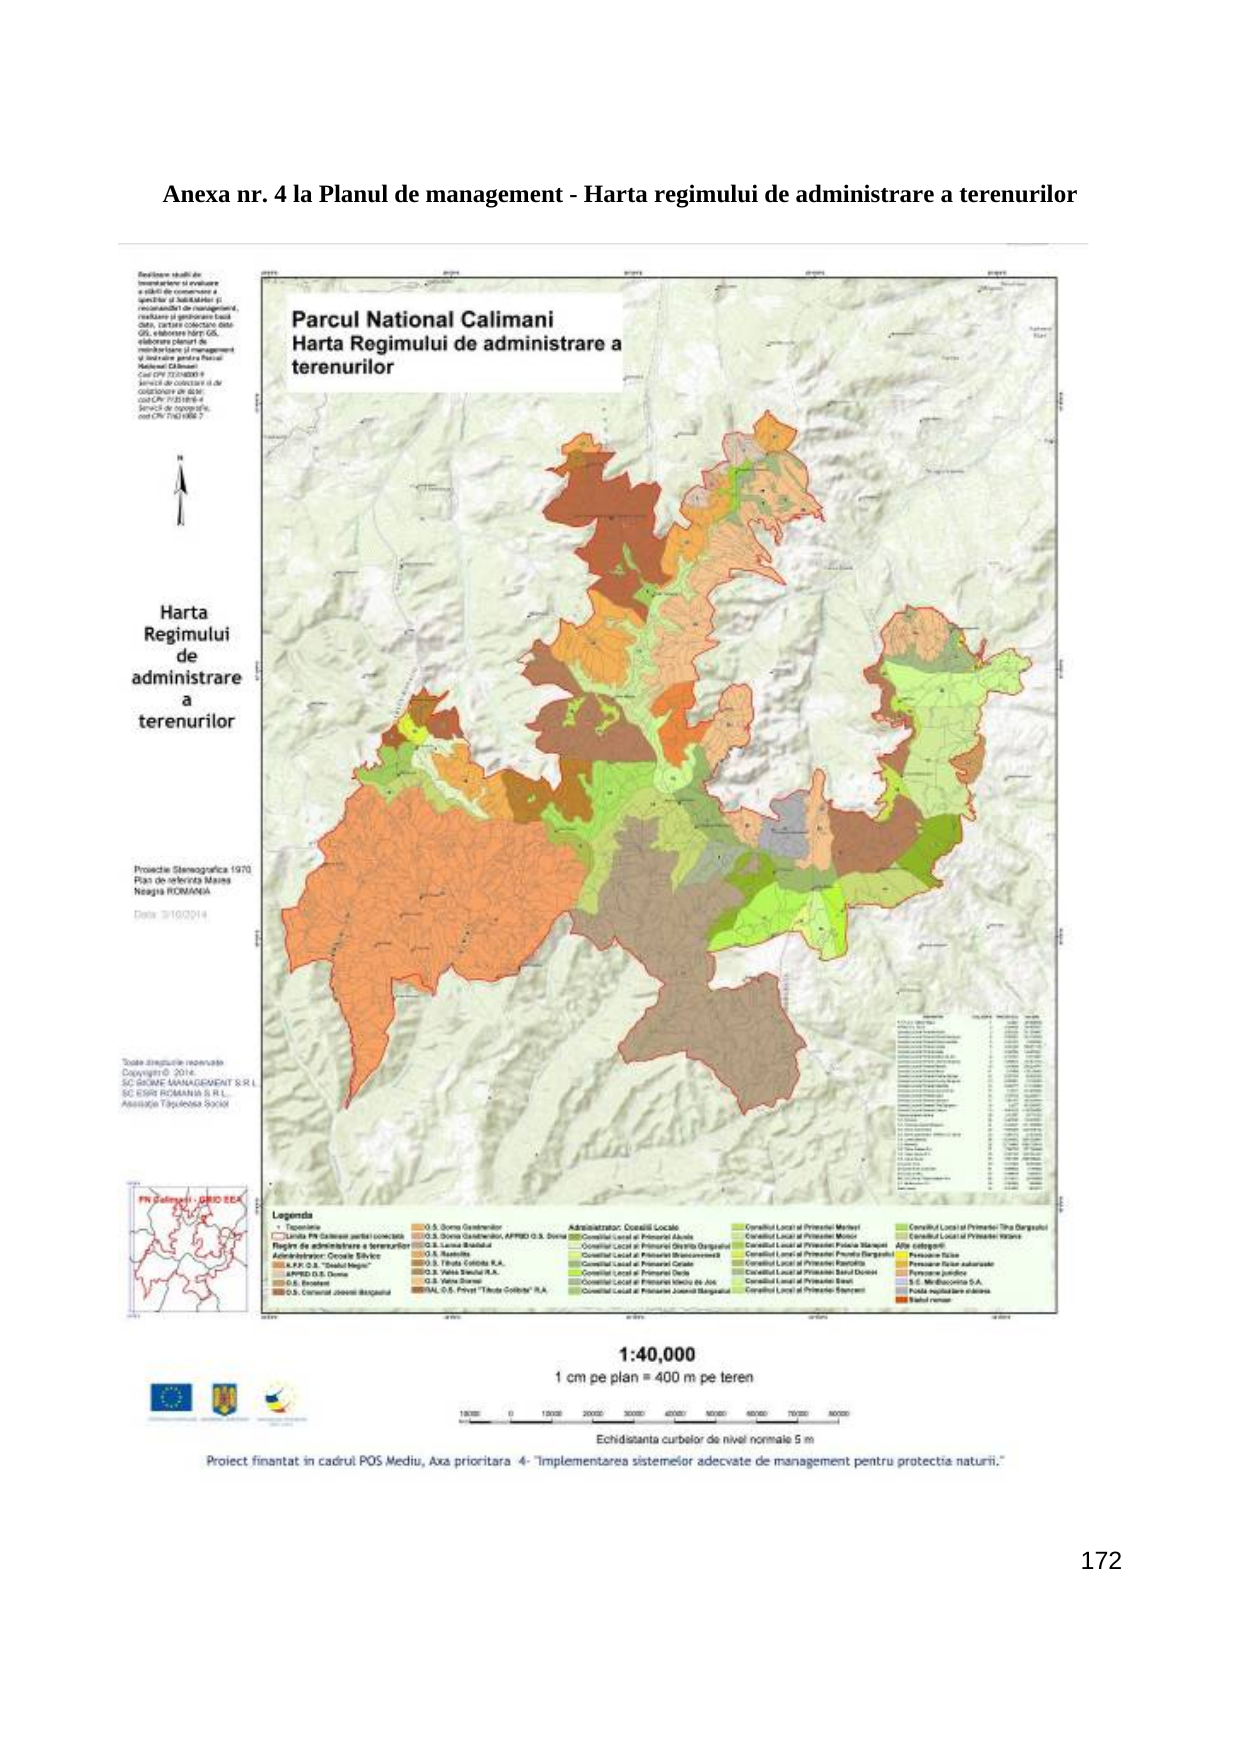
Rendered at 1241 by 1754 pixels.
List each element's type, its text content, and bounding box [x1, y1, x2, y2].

text Anexa nr. 4 la Planul de management - Harta regimului de administrare a terenurilor [118, 179, 1122, 208]
picture [118, 243, 1089, 1517]
